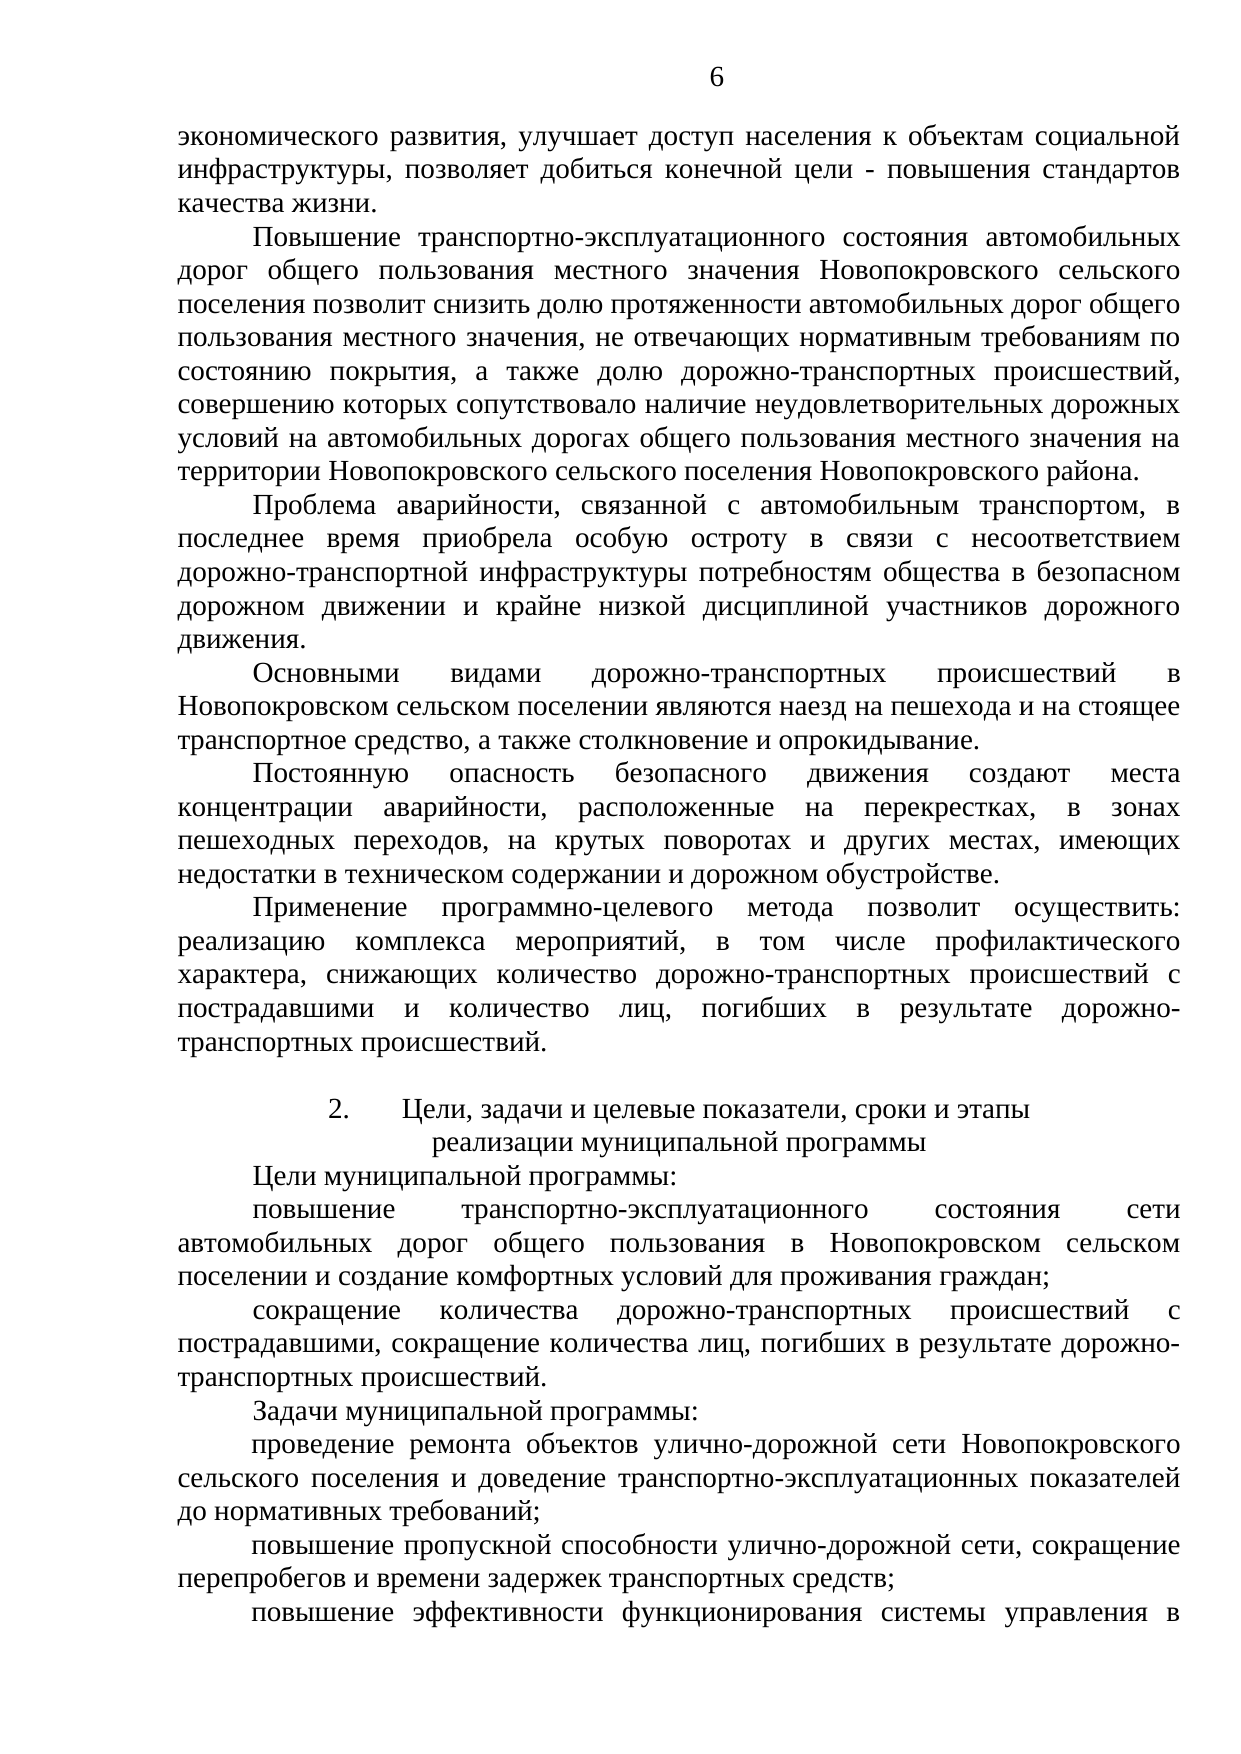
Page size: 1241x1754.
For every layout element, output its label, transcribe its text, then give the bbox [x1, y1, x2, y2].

text реализации муниципальной программы [177, 1124, 1181, 1158]
text повышение транспортно-эксплуатационного состояния сети автомобильных дорог общего пользования в Новопокровском сельском поселении и создание комфортных условий для проживания граждан; [177, 1191, 1181, 1292]
text Применение программно-целевого метода позволит осуществить: реализацию комплекса мероприятий, в том числе профилактического характера, снижающих количество дорожно-транспортных происшествий с пострадавшими и количество лиц, погибших в результате дорожно-транспортных происшествий. [177, 889, 1181, 1057]
text Основными видами дорожно-транспортных происшествий в Новопокровском сельском поселении являются наезд на пешехода и на стоящее транспортное средство, а также столкновение и опрокидывание. [177, 655, 1181, 755]
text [177, 1594, 1181, 1627]
text Задачи муниципальной программы: [177, 1393, 1181, 1426]
text Проблема аварийности, связанной с автомобильным транспортом, в последнее время приобрела особую остроту в связи с несоответствием дорожно-транспортной инфраструктуры потребностям общества в безопасном дорожном движении и крайне низкой дисциплиной участников дорожного движения. [177, 487, 1181, 655]
list Цели, задачи и целевые показатели, сроки и этапы [177, 1091, 1181, 1124]
text Цели муниципальной программы: [177, 1158, 1181, 1191]
text проведение ремонта объектов улично-дорожной сети Новопокровского сельского поселения и доведение транспортно-эксплуатационных показателей до нормативных требований; [177, 1426, 1181, 1527]
text повышение пропускной способности улично-дорожной сети, сокращение перепробегов и времени задержек транспортных средств; [177, 1527, 1181, 1594]
text Повышение транспортно-эксплуатационного состояния автомобильных дорог общего пользования местного значения Новопокровского сельского поселения позволит снизить долю протяженности автомобильных дорог общего пользования местного значения, не отвечающих нормативным требованиям по состоянию покрытия, а также долю дорожно-транспортных происшествий, совершению которых сопутствовало наличие неудовлетворительных дорожных условий на автомобильных дорогах общего пользования местного значения на территории Новопокровского сельского поселения Новопокровского района. [177, 219, 1181, 487]
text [177, 118, 1181, 219]
text сокращение количества дорожно-транспортных происшествий с пострадавшими, сокращение количества лиц, погибших в результате дорожно-транспортных происшествий. [177, 1292, 1181, 1393]
text Постоянную опасность безопасного движения создают места концентрации аварийности, расположенные на перекрестках, в зонах пешеходных переходов, на крутых поворотах и других местах, имеющих недостатки в техническом содержании и дорожном обустройстве. [177, 755, 1181, 889]
